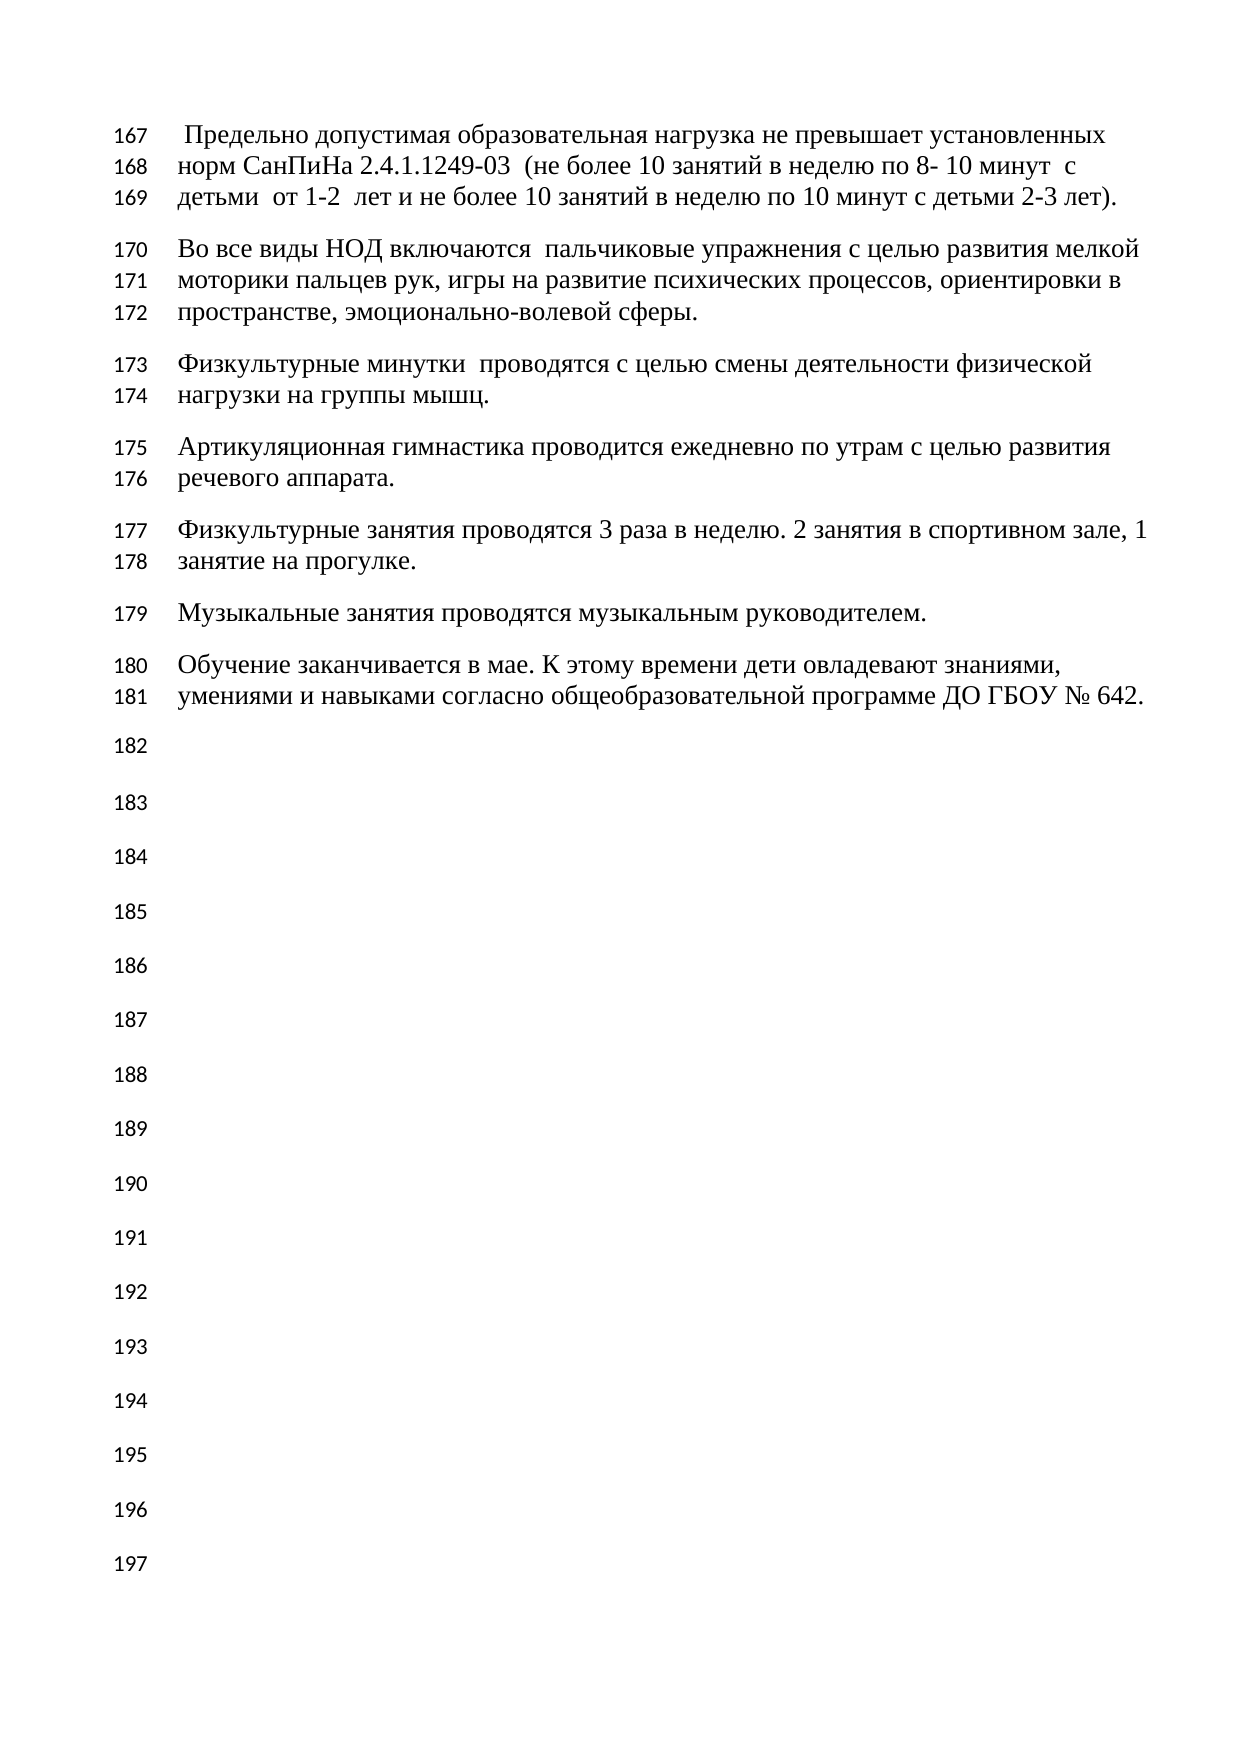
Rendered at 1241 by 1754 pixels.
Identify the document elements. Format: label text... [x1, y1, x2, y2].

text Во все виды НОД включаются пальчиковые упражнения с целью развития мелкой моторики пальцев рук, игры на развитие психических процессов, ориентировки в пространстве, эмоционально-волевой сферы. [177, 232, 1152, 326]
text Физкультурные занятия проводятся 3 раза в неделю. 2 занятия в спортивном зале, 1 занятие на прогулке. [177, 513, 1152, 575]
text Музыкальные занятия проводятся музыкальным руководителем. [177, 596, 1152, 627]
text Физкультурные минутки проводятся с целью смены деятельности физической нагрузки на группы мышц. [177, 347, 1152, 409]
text Артикуляционная гимнастика проводится ежедневно по утрам с целью развития речевого аппарата. [177, 430, 1152, 492]
text Обучение заканчивается в мае. К этому времени дети овладевают знаниями, умениями и навыками согласно общеобразовательной программе ДО ГБОУ № 642. [177, 648, 1152, 710]
text Предельно допустимая образовательная нагрузка не превышает установленных норм СанПиНа 2.4.1.1249-03 (не более 10 занятий в неделю по 8- 10 минут с детьми от 1-2 лет и не более 10 занятий в неделю по 10 минут с детьми 2-3 лет). [177, 118, 1152, 212]
